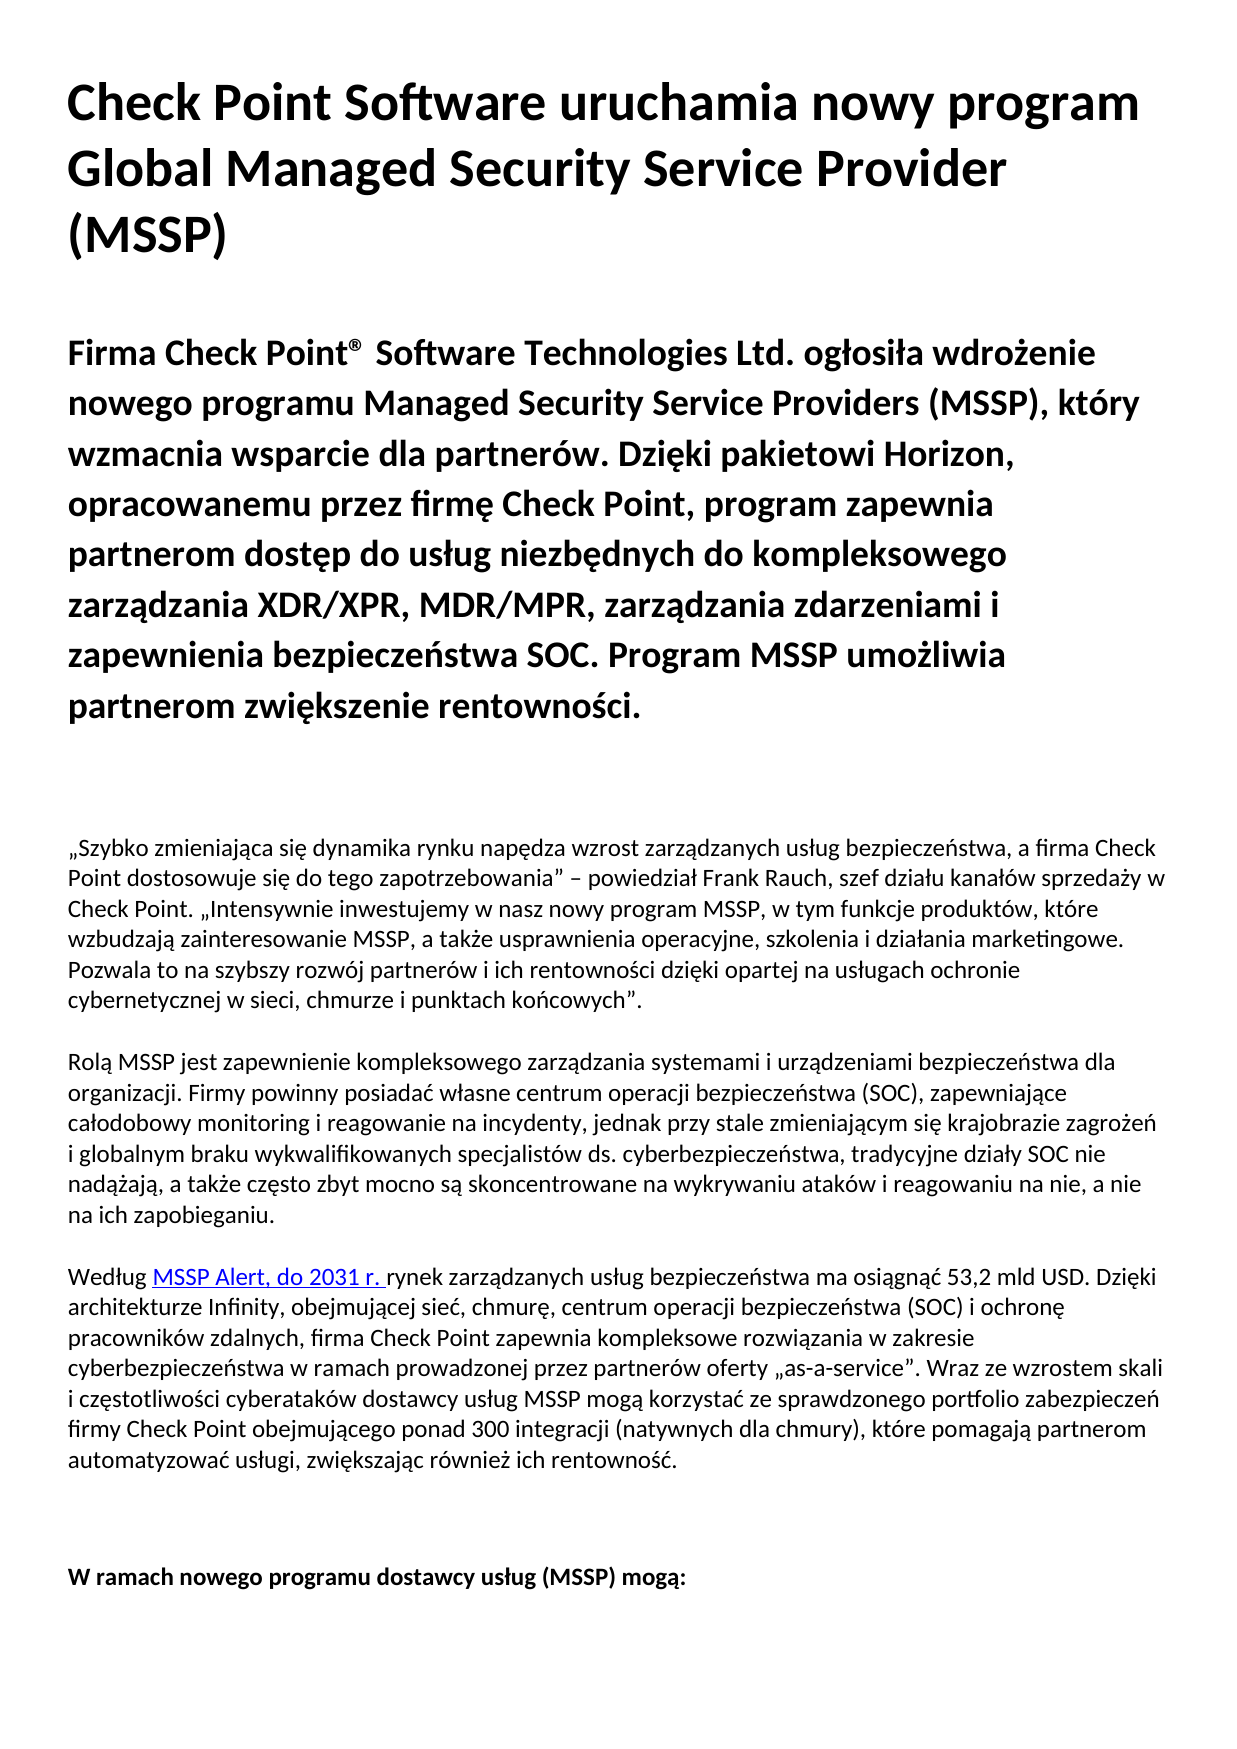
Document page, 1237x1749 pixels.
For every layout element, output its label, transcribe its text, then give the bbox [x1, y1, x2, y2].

text „Szybko zmieniająca się dynamika rynku napędza wzrost zarządzanych usług bezpieczeństwa, a firma Check Point dostosowuje się do tego zapotrzebowania” – powiedział Frank Rauch, szef działu kanałów sprzedaży w Check Point. „Intensywnie inwestujemy w nasz nowy program MSSP, w tym funkcje produktów, które wzbudzają zainteresowanie MSSP, a także usprawnienia operacyjne, szkolenia i działania marketingowe. Pozwala to na szybszy rozwój partnerów i ich rentowności dzięki opartej na usługach ochronie cybernetycznej w sieci, chmurze i punktach końcowych”. [68, 832, 1169, 1015]
text W ramach nowego programu dostawcy usług (MSSP) mogą: [68, 1561, 1169, 1591]
text Rolą MSSP jest zapewnienie kompleksowego zarządzania systemami i urządzeniami bezpieczeństwa dla organizacji. Firmy powinny posiadać własne centrum operacji bezpieczeństwa (SOC), zapewniające całodobowy monitoring i reagowanie na incydenty, jednak przy stale zmieniającym się krajobrazie zagrożeń i globalnym braku wykwalifikowanych specjalistów ds. cyberbezpieczeństwa, tradycyjne działy SOC nie nadążają, a także często zbyt mocno są skoncentrowane na wykrywaniu ataków i reagowaniu na nie, a nie na ich zapobieganiu. [68, 1046, 1169, 1229]
text Check Point Software uruchamia nowy program Global Managed Security Service Provider (MSSP) [68, 68, 1169, 266]
text Firma Check Point® Software Technologies Ltd. ogłosiła wdrożenie nowego programu Managed Security Service Providers (MSSP), który wzmacnia wsparcie dla partnerów. Dzięki pakietowi Horizon, opracowanemu przez firmę Check Point, program zapewnia partnerom dostęp do usług niezbędnych do kompleksowego zarządzania XDR/XPR, MDR/MPR, zarządzania zdarzeniami i zapewnienia bezpieczeństwa SOC. Program MSSP umożliwia partnerom zwiększenie rentowności. [68, 329, 1169, 727]
text Według MSSP Alert, do 2031 r. rynek zarządzanych usług bezpieczeństwa ma osiągnąć 53,2 mld USD. Dzięki architekturze Infinity, obejmującej sieć, chmurę, centrum operacji bezpieczeństwa (SOC) i ochronę pracowników zdalnych, firma Check Point zapewnia kompleksowe rozwiązania w zakresie cyberbezpieczeństwa w ramach prowadzonej przez partnerów oferty „as-a-service”. Wraz ze wzrostem skali i częstotliwości cyberataków dostawcy usług MSSP mogą korzystać ze sprawdzonego portfolio zabezpieczeń firmy Check Point obejmującego ponad 300 integracji (natywnych dla chmury), które pomagają partnerom automatyzować usługi, zwiększając również ich rentowność. [68, 1261, 1169, 1474]
